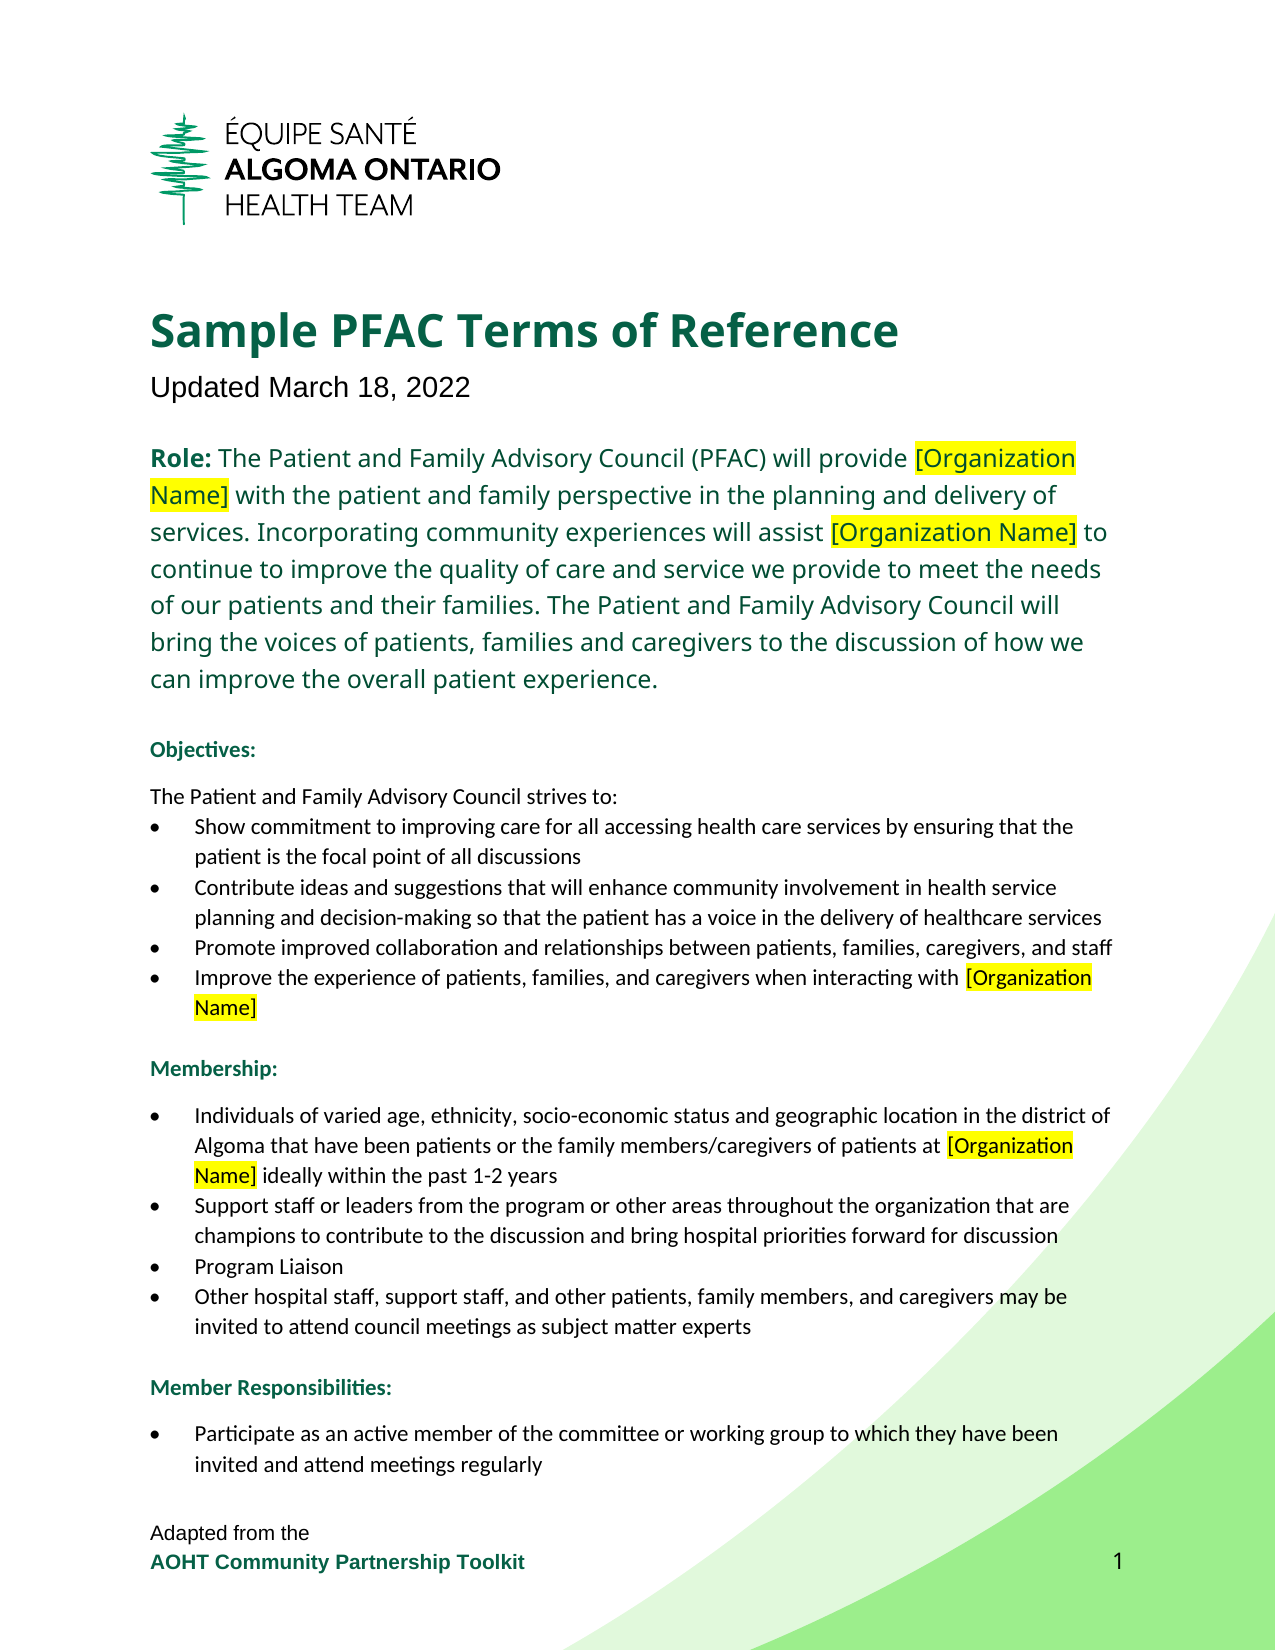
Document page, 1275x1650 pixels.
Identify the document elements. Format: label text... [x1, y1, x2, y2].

list Contribute ideas and suggestions that will enhance community involvement in health service planning and decision-making so that the patient has a voice in the delivery of healthcare services [149, 873, 1125, 931]
list Individuals of varied age, ethnicity, socio-economic status and geographic location in the district of Algoma that have been patients or the family members/caregivers of patients at [Organization Name] ideally within the past 1-2 years [149, 1101, 1125, 1189]
list Show commitment to improving care for all accessing health care services by ensuring that the patient is the focal point of all discussions [149, 812, 1125, 870]
text The Patient and Family Advisory Council strives to: [150, 782, 1125, 810]
text Objectives: [150, 735, 1125, 763]
subtitle Role: The Patient and Family Advisory Council (PFAC) will provide [Organization Name] with the patient and family perspective in the planning and delivery of services. Incorporating community experiences will assist [Organization Name] to continue to improve the quality of care and service we provide to meet the needs of our patients and their families. The Patient and Family Advisory Council will bring the voices of patients, families and caregivers to the discussion of how we can improve the overall patient experience. [150, 441, 1125, 732]
list Improve the experience of patients, families, and caregivers when interacting with [Organization Name] [149, 963, 1125, 1021]
subtitle Updated March 18, 2022 [150, 370, 1125, 404]
list Participate as an active member of the committee or working group to which they have been invited and attend meetings regularly [149, 1419, 1125, 1478]
list Support staff or leaders from the program or other areas throughout the organization that are champions to contribute to the discussion and bring hospital priorities forward for discussion [149, 1191, 1125, 1249]
list Other hospital staff, support staff, and other patients, family members, and caregivers may be invited to attend council meetings as subject matter experts [149, 1282, 1125, 1340]
list Promote improved collaboration and relationships between patients, families, caregivers, and staff [149, 933, 1125, 961]
text Member Responsibilities: [150, 1373, 1125, 1401]
text Membership: [150, 1054, 1125, 1082]
list Program Liaison [149, 1252, 1125, 1280]
subtitle Sample PFAC Terms of Reference [150, 299, 1125, 361]
